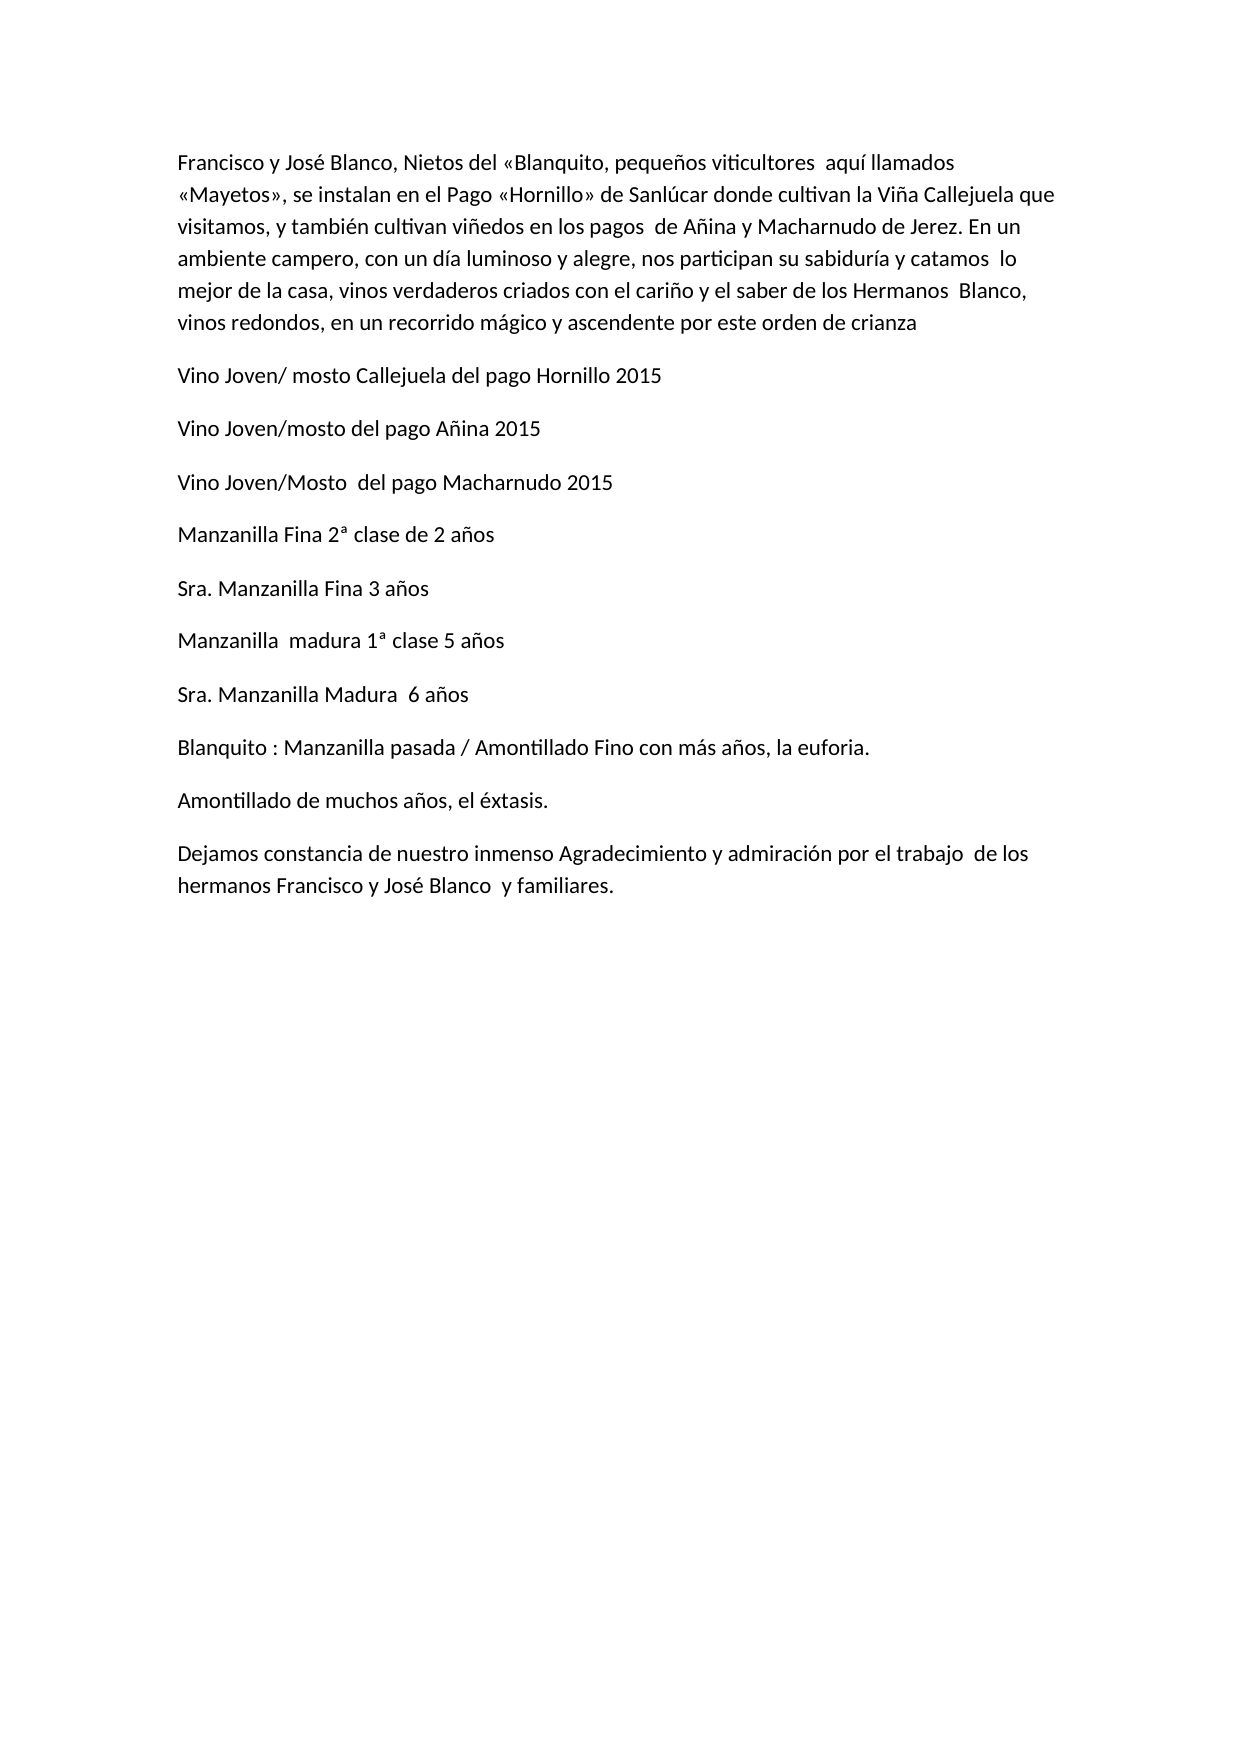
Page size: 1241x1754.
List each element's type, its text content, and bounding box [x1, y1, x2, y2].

text Vino Joven/ mosto Callejuela del pago Hornillo 2015 [177, 362, 1063, 389]
text Dejamos constancia de nuestro inmenso Agradecimiento y admiración por el trabajo de los hermanos Francisco y José Blanco y familiares. [177, 839, 1063, 899]
text Amontillado de muchos años, el éxtasis. [177, 786, 1063, 814]
text Francisco y José Blanco, Nietos del «Blanquito, pequeños viticultores aquí llamados «Mayetos», se instalan en el Pago «Hornillo» de Sanlúcar donde cultivan la Viña Callejuela que visitamos, y también cultivan viñedos en los pagos de Añina y Macharnudo de Jerez. En un ambiente campero, con un día luminoso y alegre, nos participan su sabiduría y catamos lo mejor de la casa, vinos verdaderos criados con el cariño y el saber de los Hermanos Blanco, vinos redondos, en un recorrido mágico y ascendente por este orden de crianza [177, 148, 1063, 337]
text Vino Joven/mosto del pago Añina 2015 [177, 414, 1063, 443]
text Manzanilla Fina 2ª clase de 2 años [177, 521, 1063, 549]
text Sra. Manzanilla Fina 3 años [177, 574, 1063, 602]
text Sra. Manzanilla Madura 6 años [177, 680, 1063, 708]
text Blanquito : Manzanilla pasada / Amontillado Fino con más años, la euforia. [177, 733, 1063, 761]
text Vino Joven/Mosto del pago Macharnudo 2015 [177, 468, 1063, 496]
text Manzanilla madura 1ª clase 5 años [177, 627, 1063, 655]
